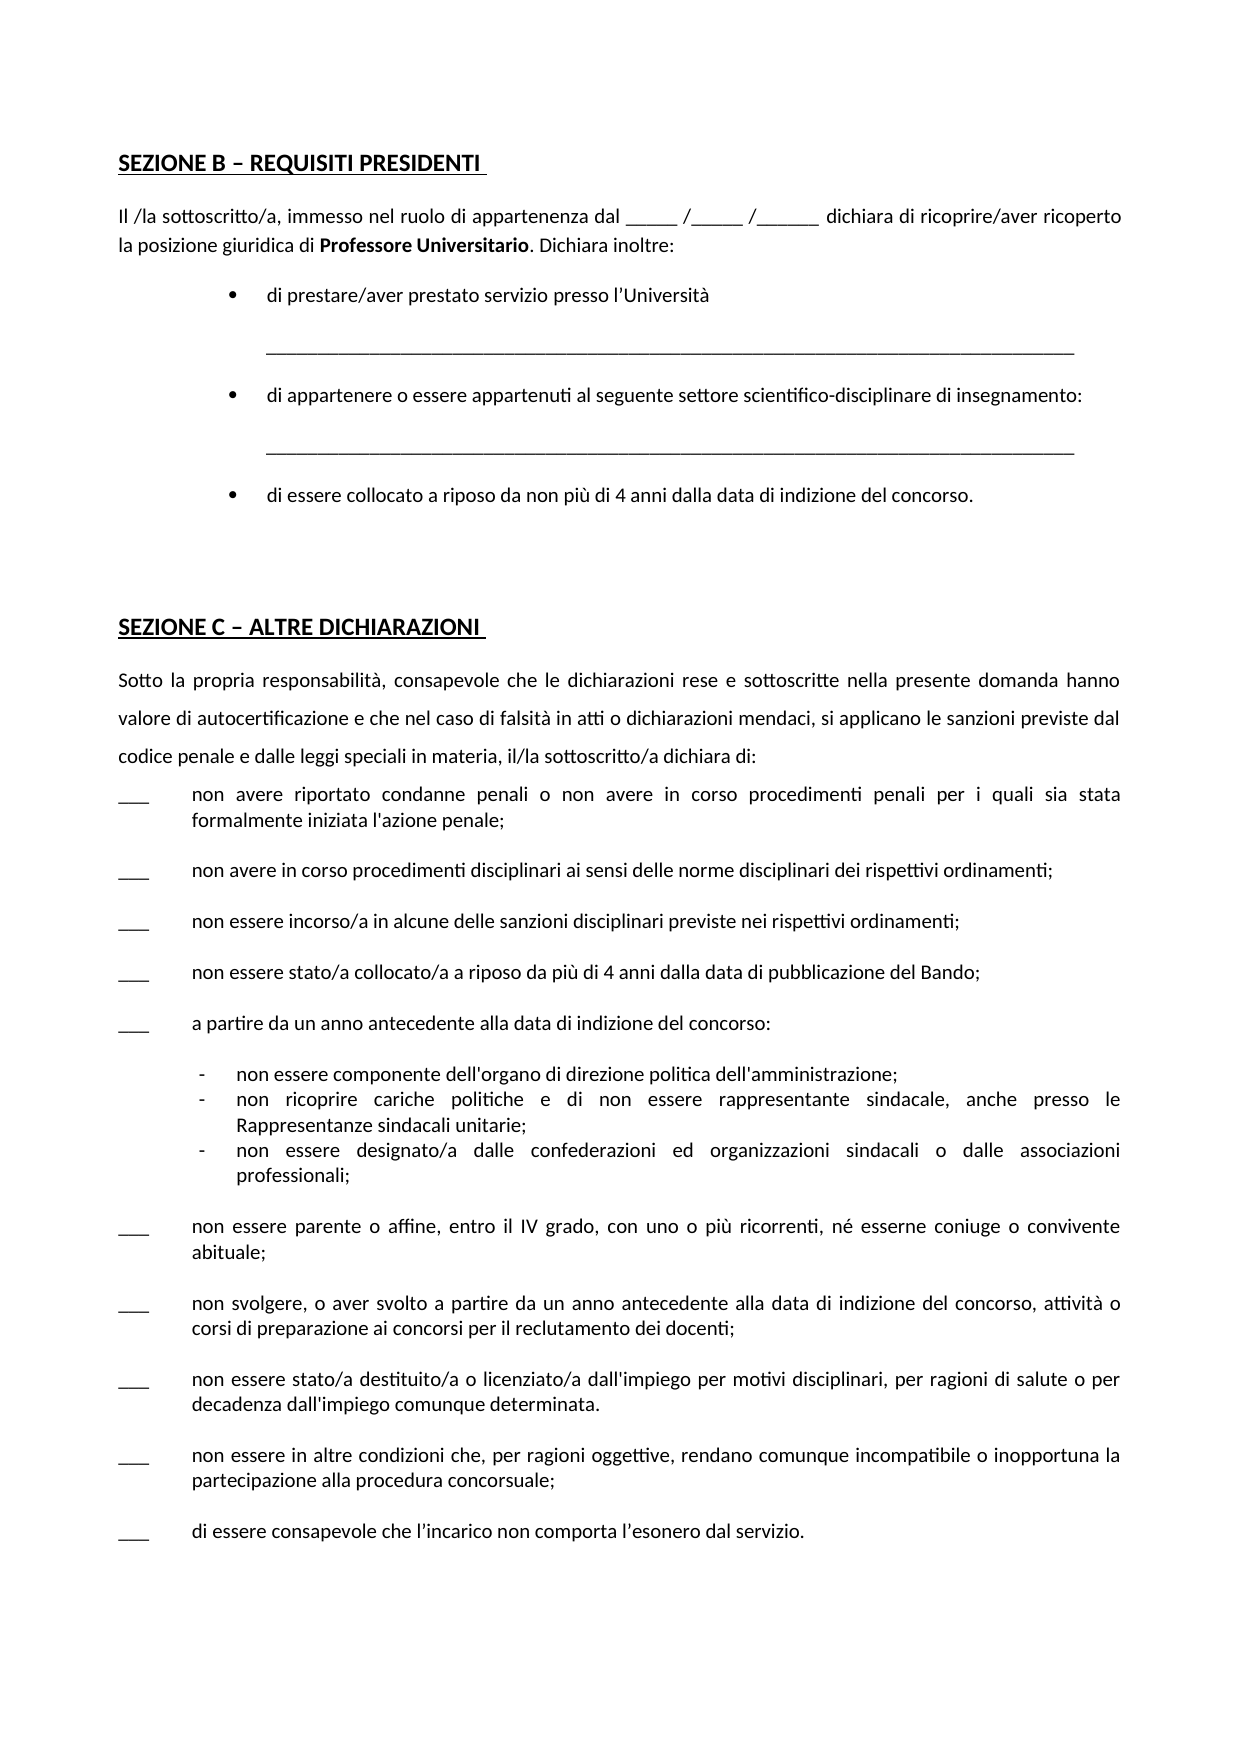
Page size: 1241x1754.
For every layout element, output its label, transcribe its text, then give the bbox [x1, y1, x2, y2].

text ___ di essere consapevole che l’incarico non comporta l’esonero dal servizio. [118, 1518, 1122, 1544]
text ___ non essere stato/a destituito/a o licenziato/a dall'impiego per motivi disciplinari, per ragioni di salute o per decadenza dall'impiego comunque determinata. [118, 1366, 1122, 1417]
text ___ non essere parente o affine, entro il IV grado, con uno o più ricorrenti, né esserne coniuge o convivente abituale; [118, 1213, 1122, 1264]
text Sotto la propria responsabilità, consapevole che le dichiarazioni rese e sottoscritte nella presente domanda hanno valore di autocertificazione e che nel caso di falsità in atti o dichiarazioni mendaci, si applicano le sanzioni previste dal codice penale e dalle leggi speciali in materia, il/la sottoscritto/a dichiara di: [118, 667, 1122, 769]
list di prestare/aver prestato servizio presso l’Università [229, 283, 1122, 308]
list di essere collocato a riposo da non più di 4 anni dalla data di indizione del concorso. [229, 483, 1122, 508]
text ___ non avere in corso procedimenti disciplinari ai sensi delle norme disciplinari dei rispettivi ordinamenti; [118, 858, 1122, 883]
list non ricoprire cariche politiche e di non essere rappresentante sindacale, anche presso le Rappresentanze sindacali unitarie; [199, 1086, 1122, 1137]
text Il /la sottoscritto/a, immesso nel ruolo di appartenenza dal _____ /_____ /______ dichiara di ricoprire/aver ricoperto la posizione giuridica di Professore Universitario. Dichiara inoltre: [118, 203, 1122, 258]
list non essere componente dell'organo di direzione politica dell'amministrazione; [199, 1061, 1122, 1086]
text ___ non essere in altre condizioni che, per ragioni oggettive, rendano comunque incompatibile o inopportuna la partecipazione alla procedura concorsuale; [118, 1442, 1122, 1493]
text ______________________________________________________________________________ [266, 333, 1122, 358]
text ___ non essere stato/a collocato/a a riposo da più di 4 anni dalla data di pubblicazione del Bando; [118, 959, 1122, 985]
text ___ non essere incorso/a in alcune delle sanzioni disciplinari previste nei rispettivi ordinamenti; [118, 908, 1122, 934]
text ___ non avere riportato condanne penali o non avere in corso procedimenti penali per i quali sia stata formalmente iniziata l'azione penale; [118, 781, 1122, 832]
list non essere designato/a dalle confederazioni ed organizzazioni sindacali o dalle associazioni professionali; [199, 1137, 1122, 1188]
text ______________________________________________________________________________ [266, 433, 1122, 458]
text SEZIONE B – REQUISITI PRESIDENTI [118, 148, 1122, 178]
text SEZIONE C – ALTRE DICHIARAZIONI [118, 611, 1122, 642]
list di appartenere o essere appartenuti al seguente settore scientifico-disciplinare di insegnamento: [229, 383, 1122, 408]
text ___ non svolgere, o aver svolto a partire da un anno antecedente alla data di indizione del concorso, attività o corsi di preparazione ai concorsi per il reclutamento dei docenti; [118, 1290, 1122, 1341]
text ___ a partire da un anno antecedente alla data di indizione del concorso: [118, 1010, 1122, 1036]
